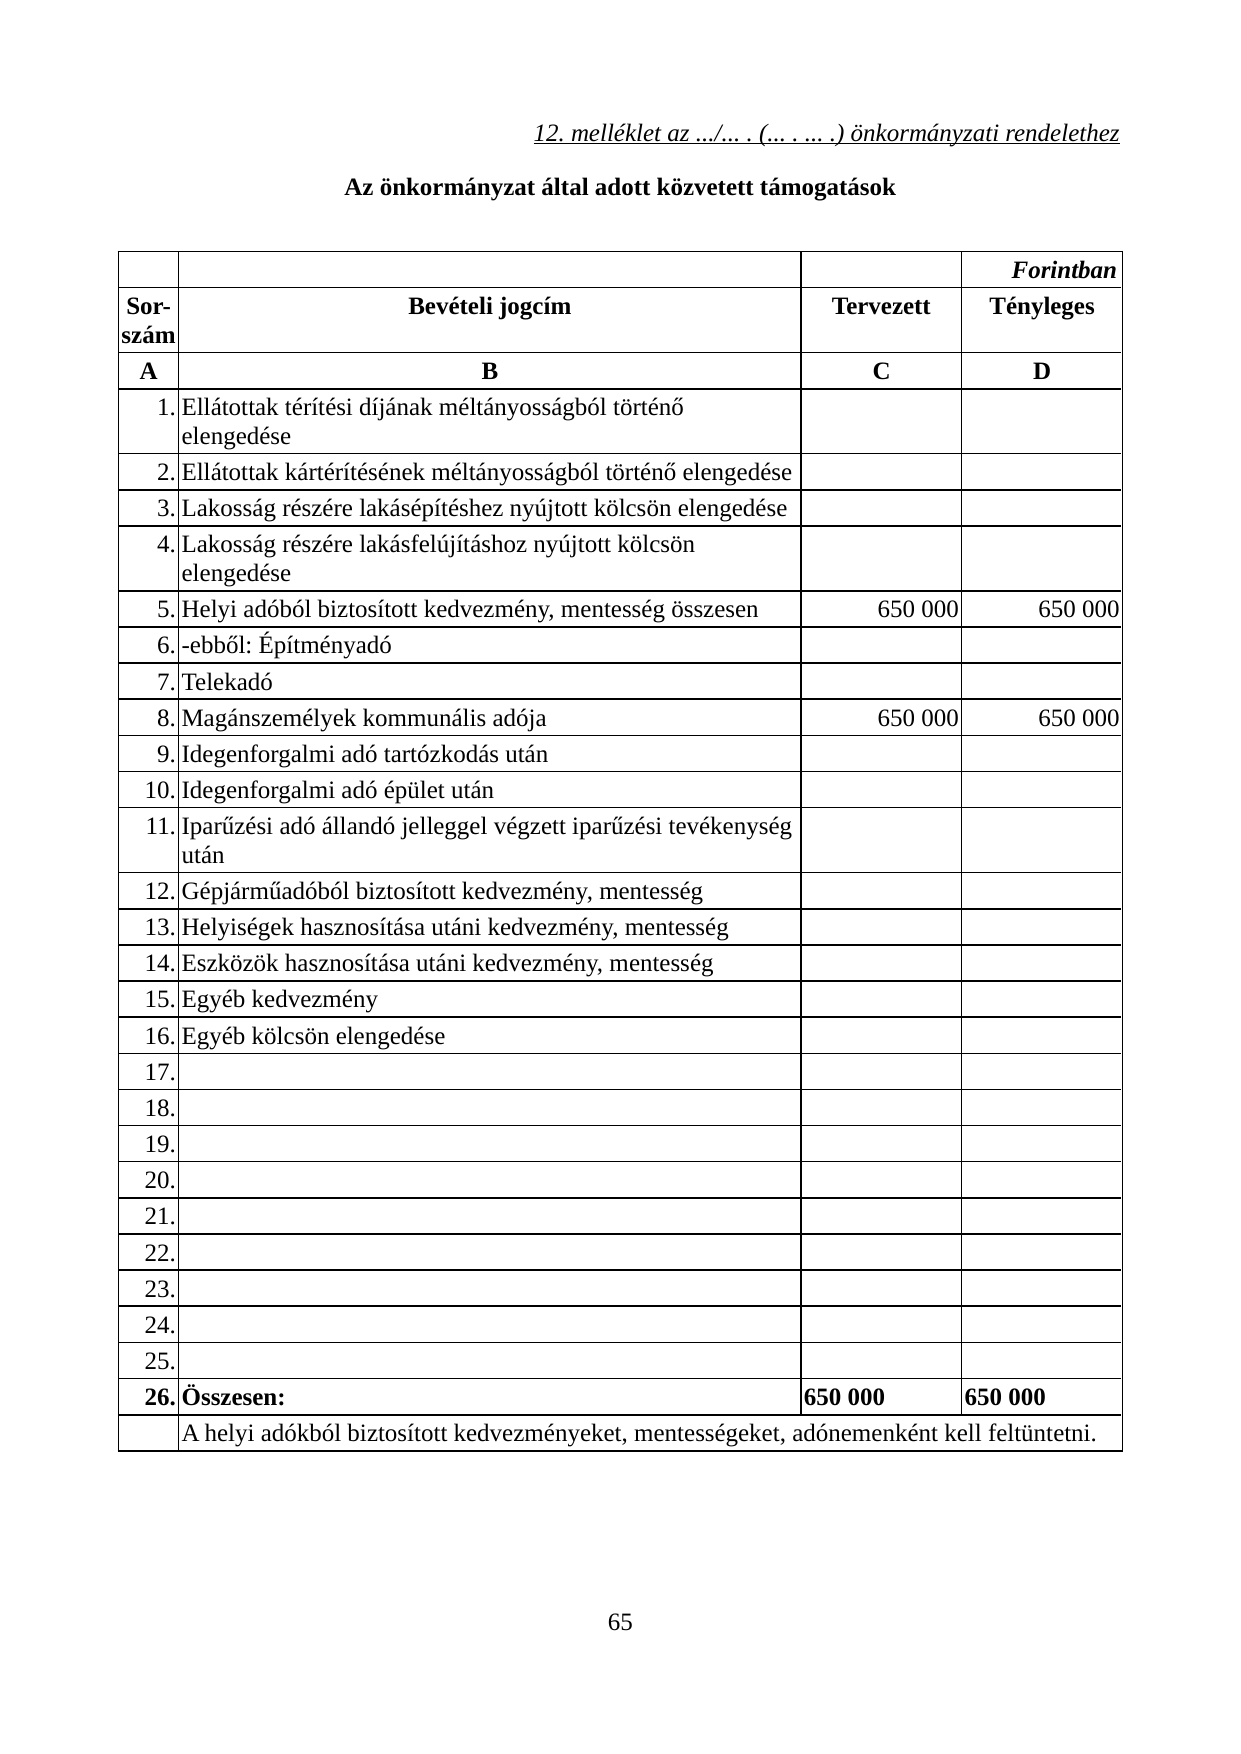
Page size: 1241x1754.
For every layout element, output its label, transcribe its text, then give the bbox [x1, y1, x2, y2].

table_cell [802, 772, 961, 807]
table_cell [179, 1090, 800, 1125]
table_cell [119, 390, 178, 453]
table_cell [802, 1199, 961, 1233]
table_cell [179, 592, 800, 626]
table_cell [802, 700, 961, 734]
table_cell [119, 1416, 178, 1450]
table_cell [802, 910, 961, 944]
text 12. melléklet az .../... . (... . ... .) önkormányzati rendelethez [118, 118, 1122, 147]
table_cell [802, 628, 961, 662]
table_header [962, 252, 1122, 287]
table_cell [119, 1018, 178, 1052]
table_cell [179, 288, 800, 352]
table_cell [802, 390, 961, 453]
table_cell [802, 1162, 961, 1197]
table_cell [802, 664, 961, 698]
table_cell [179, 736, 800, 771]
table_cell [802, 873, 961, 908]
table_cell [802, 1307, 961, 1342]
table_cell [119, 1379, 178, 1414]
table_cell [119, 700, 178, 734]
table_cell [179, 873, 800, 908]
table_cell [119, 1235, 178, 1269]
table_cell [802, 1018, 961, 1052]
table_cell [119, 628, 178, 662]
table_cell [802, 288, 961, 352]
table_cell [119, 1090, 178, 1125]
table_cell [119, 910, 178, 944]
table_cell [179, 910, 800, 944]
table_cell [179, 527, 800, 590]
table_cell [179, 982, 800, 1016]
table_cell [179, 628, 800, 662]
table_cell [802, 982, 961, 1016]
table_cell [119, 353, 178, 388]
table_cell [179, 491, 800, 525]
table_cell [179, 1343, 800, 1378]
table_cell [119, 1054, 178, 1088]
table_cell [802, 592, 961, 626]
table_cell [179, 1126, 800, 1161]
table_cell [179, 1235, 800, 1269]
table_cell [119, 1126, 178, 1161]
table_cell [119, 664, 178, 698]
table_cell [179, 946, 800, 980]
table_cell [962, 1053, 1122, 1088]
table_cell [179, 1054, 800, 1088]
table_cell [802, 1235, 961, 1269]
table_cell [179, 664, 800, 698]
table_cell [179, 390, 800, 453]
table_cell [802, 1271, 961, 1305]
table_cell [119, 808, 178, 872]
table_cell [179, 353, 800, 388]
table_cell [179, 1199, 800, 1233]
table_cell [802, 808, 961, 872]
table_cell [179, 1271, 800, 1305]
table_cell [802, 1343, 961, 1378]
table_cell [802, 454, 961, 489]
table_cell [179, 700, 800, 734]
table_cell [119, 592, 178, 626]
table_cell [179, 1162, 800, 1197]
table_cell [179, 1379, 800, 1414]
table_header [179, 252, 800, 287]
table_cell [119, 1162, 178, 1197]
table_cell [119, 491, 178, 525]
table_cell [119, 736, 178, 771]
text Az önkormányzat által adott közvetett támogatások [118, 172, 1122, 201]
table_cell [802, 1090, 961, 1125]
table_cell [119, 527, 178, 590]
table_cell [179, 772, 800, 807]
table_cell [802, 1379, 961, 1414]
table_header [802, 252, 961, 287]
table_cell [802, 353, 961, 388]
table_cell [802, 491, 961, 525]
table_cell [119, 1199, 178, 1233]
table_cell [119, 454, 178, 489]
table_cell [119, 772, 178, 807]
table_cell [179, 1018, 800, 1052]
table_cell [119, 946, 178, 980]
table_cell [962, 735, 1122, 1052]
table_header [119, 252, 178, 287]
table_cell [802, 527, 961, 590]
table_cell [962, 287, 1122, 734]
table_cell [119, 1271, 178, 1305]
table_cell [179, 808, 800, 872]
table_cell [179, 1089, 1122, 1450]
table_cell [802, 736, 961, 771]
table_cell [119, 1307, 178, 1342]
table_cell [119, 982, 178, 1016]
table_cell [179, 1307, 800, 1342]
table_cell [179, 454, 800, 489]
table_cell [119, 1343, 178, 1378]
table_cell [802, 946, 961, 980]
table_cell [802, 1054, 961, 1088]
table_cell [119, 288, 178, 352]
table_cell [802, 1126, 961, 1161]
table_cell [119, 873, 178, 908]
